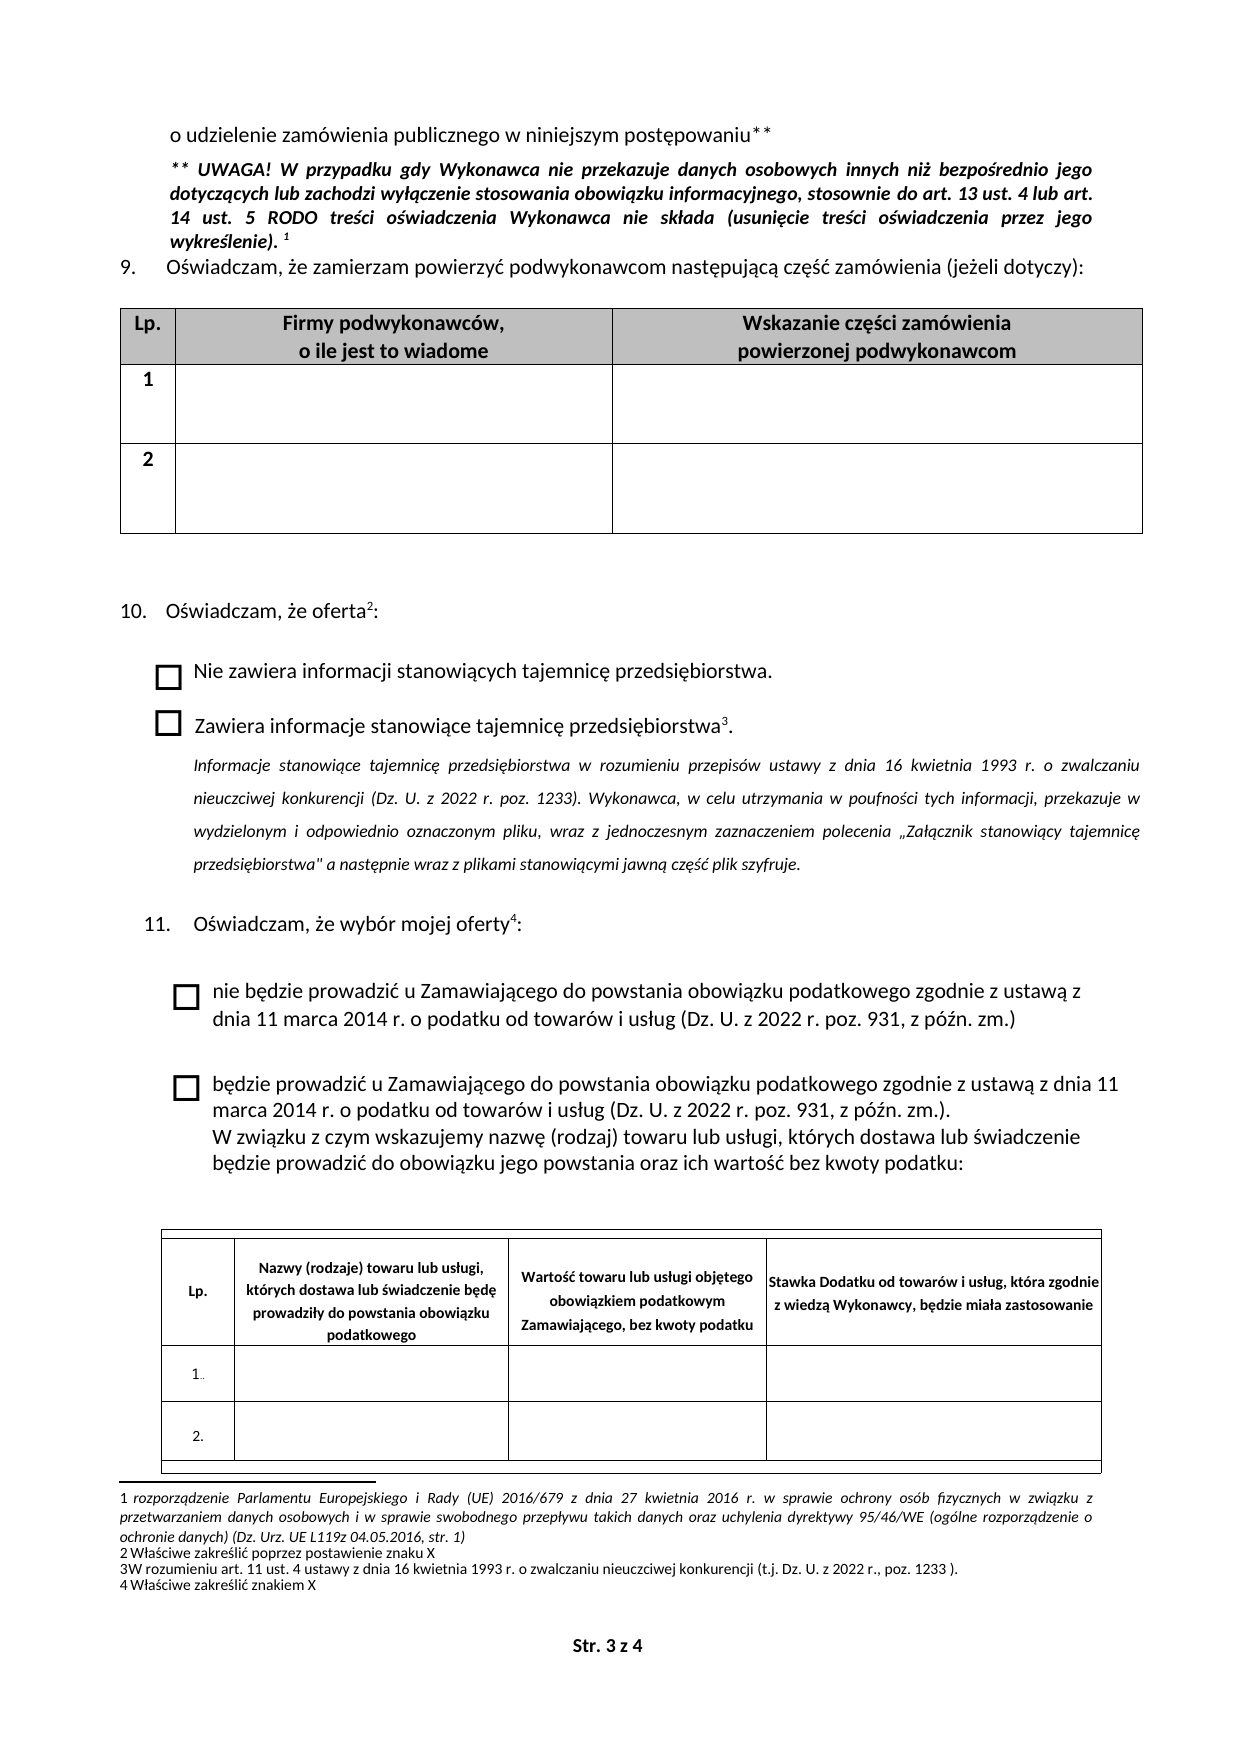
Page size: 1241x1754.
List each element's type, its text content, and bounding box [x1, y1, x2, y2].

table_header Lp. [121, 309, 175, 364]
list Oświadczam, że oferta: [119, 601, 1143, 623]
table_cell 2. [162, 1402, 234, 1460]
text Zawiera informacje stanowiące tajemnicę przedsiębiorstwa. [194, 689, 814, 745]
text W związku z czym wskazujemy nazwę (rodzaj) towaru lub usługi, których dostawa lub świadczenie będzie prowadzić do obowiązku jego powstania oraz ich wartość bez kwoty podatku: [119, 1123, 1143, 1176]
table_header Wartość towaru lub usługi objętego obowiązkiem podatkowym Zamawiającego, bez kwoty podatku [509, 1239, 766, 1345]
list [119, 120, 1095, 148]
table_cell [176, 444, 612, 532]
text Nie zawiera informacji stanowiących tajemnicę przedsiębiorstwa. [119, 635, 1143, 689]
list Oświadczam, że wybór mojej oferty: [143, 910, 1143, 937]
table_cell [235, 1346, 508, 1401]
text nie będzie prowadzić u Zamawiającego do powstania obowiązku podatkowego zgodnie z ustawą z dnia 11 marca 2014 r. o podatku od towarów i usług (Dz. U. z 2022 r. poz. 931, z późn. zm.) [119, 977, 1097, 1032]
text Informacje stanowiące tajemnicę przedsiębiorstwa w rozumieniu przepisów ustawy z dnia 16 kwietnia 1993 r. o zwalczaniu nieuczciwej konkurencji (Dz. U. z 2022 r. poz. 1233). Wykonawca, w celu utrzymania w poufności tych informacji, przekazuje w wydzielonym i odpowiednio oznaczonym pliku, wraz z jednoczesnym zaznaczeniem polecenia „Załącznik stanowiący tajemnicę przedsiębiorstwa" a następnie wraz z plikami stanowiącymi jawną część plik szyfruje. [193, 745, 1143, 877]
table_cell [235, 1402, 508, 1460]
table_cell [509, 1402, 766, 1460]
table_cell [613, 365, 1142, 443]
table_cell [176, 365, 612, 443]
text ** UWAGA! W przypadku gdy Wykonawca nie przekazuje danych osobowych innych niż bezpośrednio jego dotyczących lub zachodzi wyłączenie stosowania obowiązku informacyjnego, stosownie do art. 13 ust. 4 lub art. 14 ust. 5 RODO treści oświadczenia Wykonawca nie składa (usunięcie treści oświadczenia przez jego wykreślenie). [169, 157, 1095, 253]
table_header Wskazanie części zamówienia powierzonej podwykonawcom [613, 309, 1142, 364]
table_cell [767, 1346, 1101, 1401]
table_header Stawka Dodatku od towarów i usług, która zgodnie z wiedzą Wykonawcy, będzie miała zastosowanie [767, 1239, 1101, 1345]
table_cell 1.. [162, 1346, 234, 1401]
table_header Lp. [162, 1239, 234, 1345]
table_cell [613, 444, 1142, 532]
table_header Firmy podwykonawców, o ile jest to wiadome [176, 309, 612, 364]
table_header Nazwy (rodzaje) towaru lub usługi, których dostawa lub świadczenie będę prowadziły do powstania obowiązku podatkowego [235, 1239, 508, 1345]
list Oświadczam, że zamierzam powierzyć podwykonawcom następującą część zamówienia (jeżeli dotyczy): [119, 253, 1143, 280]
table_cell 1 [121, 365, 175, 443]
table_cell [509, 1346, 766, 1401]
table_cell [767, 1402, 1101, 1460]
table_cell 2 [121, 444, 175, 532]
text będzie prowadzić u Zamawiającego do powstania obowiązku podatkowego zgodnie z ustawą z dnia 11 marca 2014 r. o podatku od towarów i usług (Dz. U. z 2022 r. poz. 931, z późn. zm.). [119, 1070, 1143, 1123]
